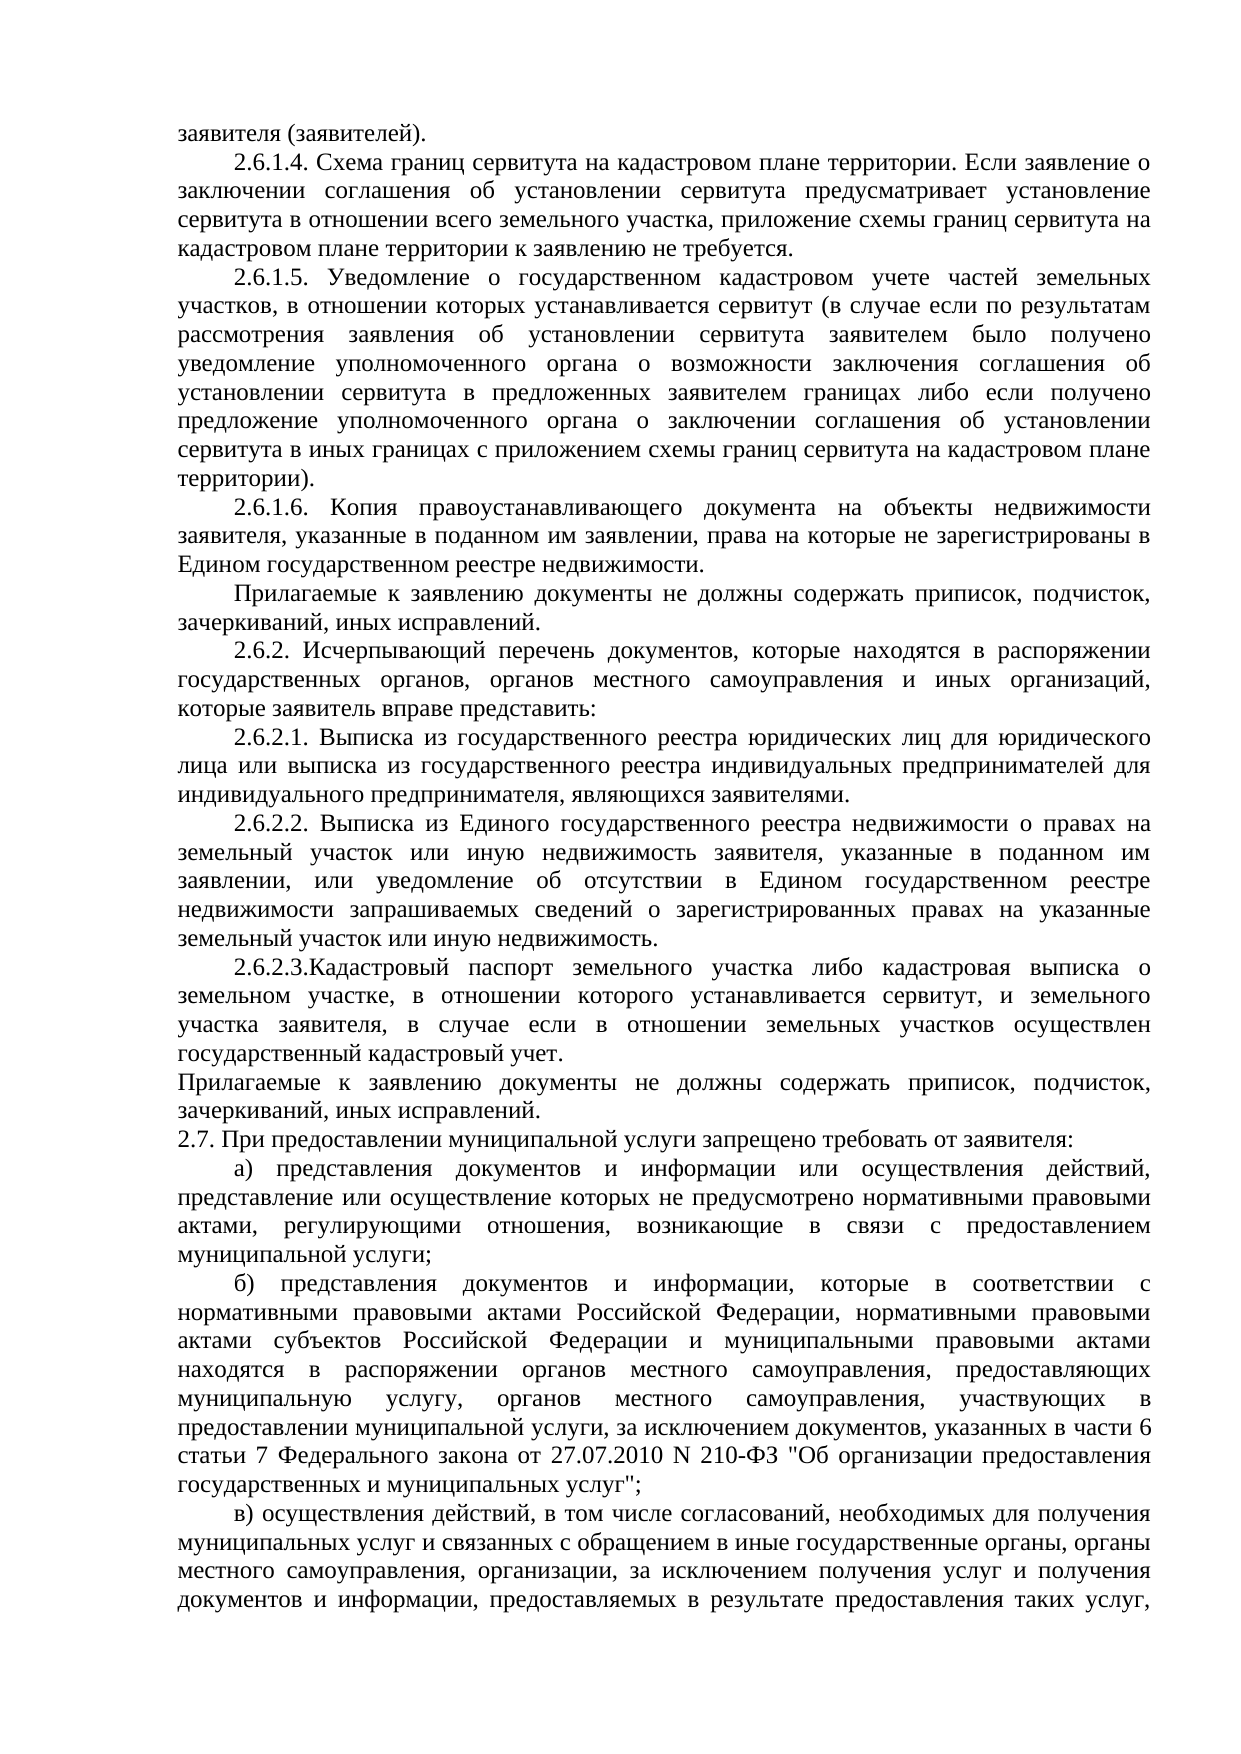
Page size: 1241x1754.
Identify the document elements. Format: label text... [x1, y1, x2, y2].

text 2.6.2.2. Выписка из Единого государственного реестра недвижимости о правах на земельный участок или иную недвижимость заявителя, указанные в поданном им заявлении, или уведомление об отсутствии в Едином государственном реестре недвижимости запрашиваемых сведений о зарегистрированных правах на указанные земельный участок или иную недвижимость. [177, 808, 1152, 952]
text 2.7. При предоставлении муниципальной услуги запрещено требовать от заявителя: [177, 1124, 1152, 1153]
text 2.6.2.3.Кадастровый паспорт земельного участка либо кадастровая выписка о земельном участке, в отношении которого устанавливается сервитут, и земельного участка заявителя, в случае если в отношении земельных участков осуществлен государственный кадастровый учет. [177, 952, 1152, 1067]
text 2.6.1.6. Копия правоустанавливающего документа на объекты недвижимости заявителя, указанные в поданном им заявлении, права на которые не зарегистрированы в Едином государственном реестре недвижимости. [177, 492, 1152, 578]
text 2.6.1.4. Схема границ сервитута на кадастровом плане территории. Если заявление о заключении соглашения об установлении сервитута предусматривает установление сервитута в отношении всего земельного участка, приложение схемы границ сервитута на кадастровом плане территории к заявлению не требуется. [177, 147, 1152, 262]
text Прилагаемые к заявлению документы не должны содержать приписок, подчисток, зачеркиваний, иных исправлений. [177, 578, 1152, 636]
text 2.6.2. Исчерпывающий перечень документов, которые находятся в распоряжении государственных органов, органов местного самоуправления и иных организаций, которые заявитель вправе представить: [177, 636, 1152, 722]
text Прилагаемые к заявлению документы не должны содержать приписок, подчисток, зачеркиваний, иных исправлений. [177, 1067, 1152, 1124]
text 2.6.2.1. Выписка из государственного реестра юридических лиц для юридического лица или выписка из государственного реестра индивидуальных предпринимателей для индивидуального предпринимателя, являющихся заявителями. [177, 722, 1152, 808]
text б) представления документов и информации, которые в соответствии с нормативными правовыми актами Российской Федерации, нормативными правовыми актами субъектов Российской Федерации и муниципальными правовыми актами находятся в распоряжении органов местного самоуправления, предоставляющих муниципальную услугу, органов местного самоуправления, участвующих в предоставлении муниципальной услуги, за исключением документов, указанных в части 6 статьи 7 Федерального закона от 27.07.2010 N 210-ФЗ "Об организации предоставления государственных и муниципальных услуг"; [177, 1268, 1152, 1498]
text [177, 118, 1152, 147]
text 2.6.1.5. Уведомление о государственном кадастровом учете частей земельных участков, в отношении которых устанавливается сервитут (в случае если по результатам рассмотрения заявления об установлении сервитута заявителем было получено уведомление уполномоченного органа о возможности заключения соглашения об установлении сервитута в предложенных заявителем границах либо если получено предложение уполномоченного органа о заключении соглашения об установлении сервитута в иных границах с приложением схемы границ сервитута на кадастровом плане территории). [177, 262, 1152, 492]
text а) представления документов и информации или осуществления действий, представление или осуществление которых не предусмотрено нормативными правовыми актами, регулирующими отношения, возникающие в связи с предоставлением муниципальной услуги; [177, 1153, 1152, 1268]
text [177, 1498, 1152, 1613]
